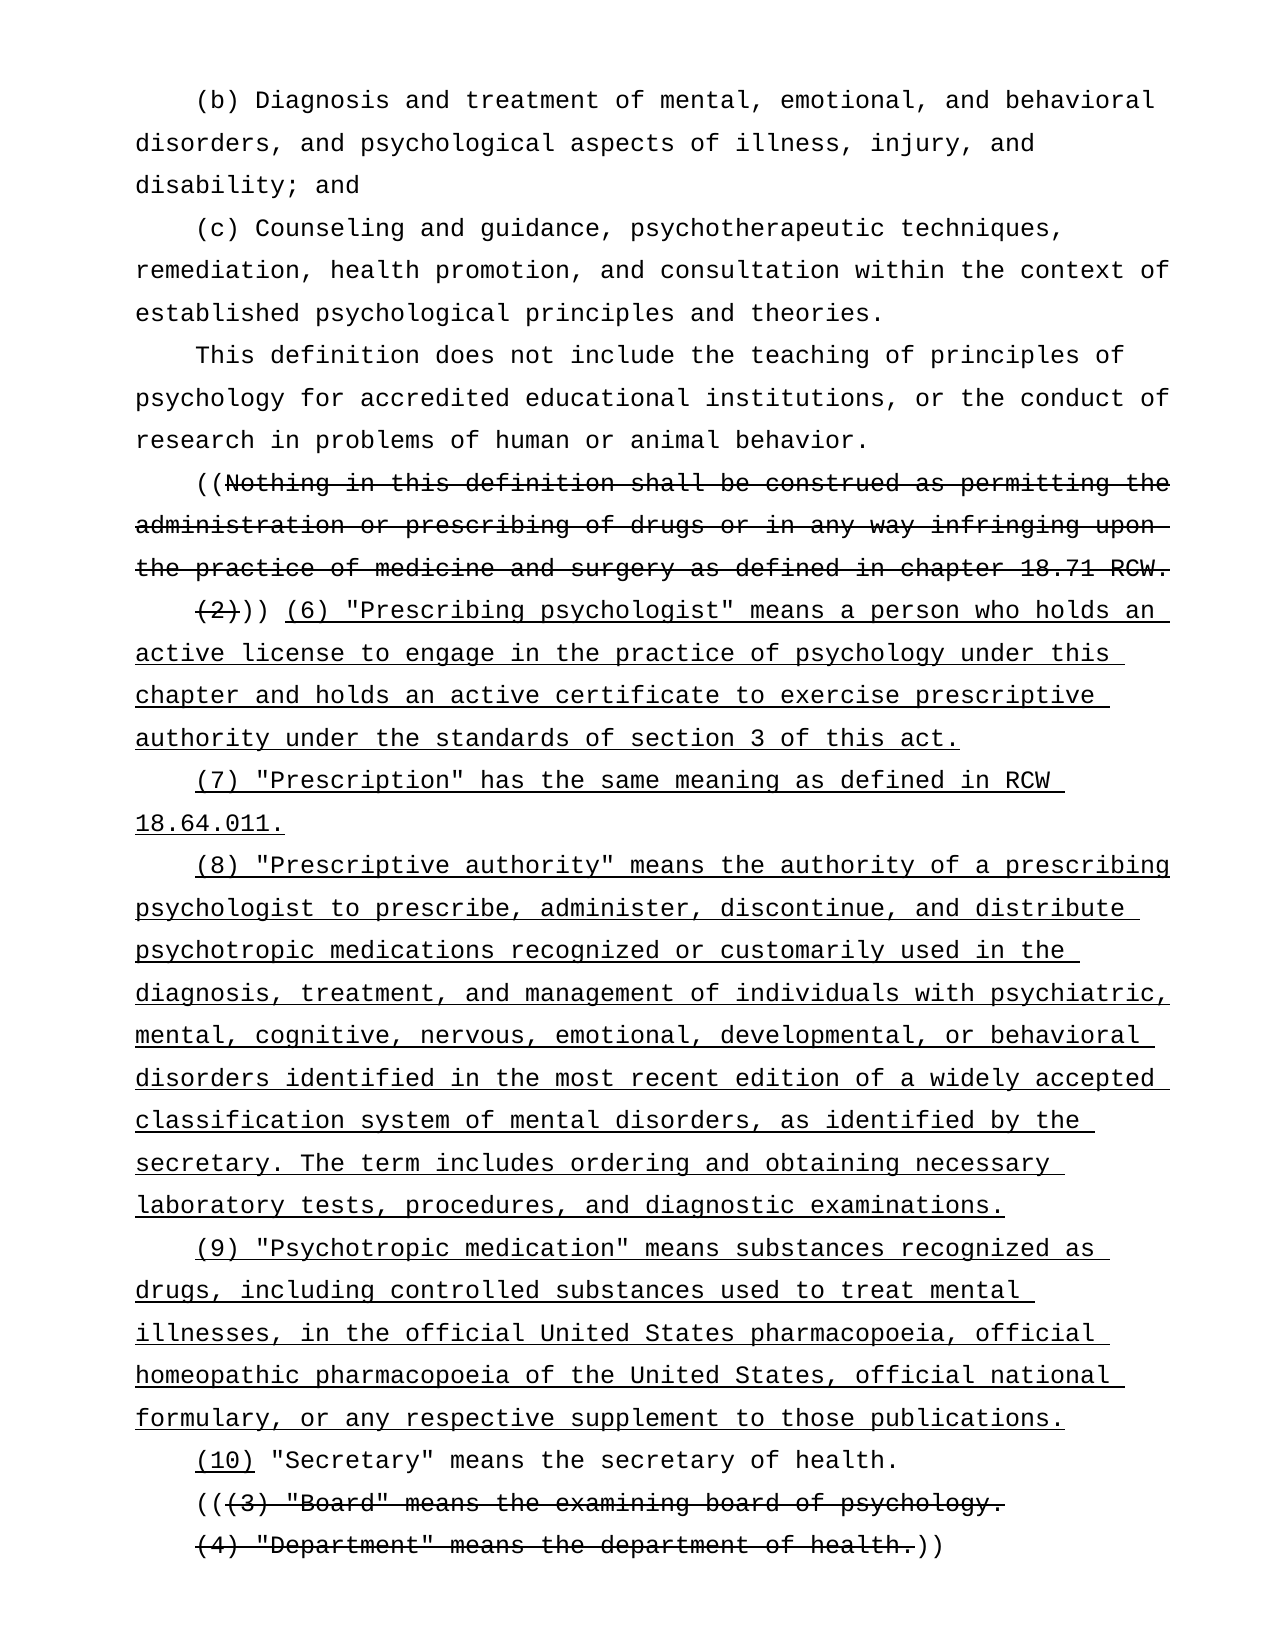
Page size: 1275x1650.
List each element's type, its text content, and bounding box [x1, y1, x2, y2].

text ((Nothing in this definition shall be construed as permitting the administration or prescribing of drugs or in any way infringing upon the practice of medicine and surgery as defined in chapter 18.71 RCW. [135, 457, 1170, 526]
text (((3) "Board" means the examining board of psychology. [135, 1477, 1170, 1520]
text (7) "Prescription" has the same meaning as defined in RCW 18.64.011. [135, 755, 1170, 840]
text (9) "Psychotropic medication" means substances recognized as drugs, including controlled substances used to treat mental illnesses, in the official United States pharmacopoeia, official homeopathic pharmacopoeia of the United States, official national formulary, or any respective supplement to those publications. [135, 1222, 1170, 1435]
text (8) "Prescriptive authority" means the authority of a prescribing psychologist to prescribe, administer, discontinue, and distribute psychotropic medications recognized or customarily used in the diagnosis, treatment, and management of individuals with psychiatric, mental, cognitive, nervous, emotional, developmental, or behavioral disorders identified in the most recent edition of a widely accepted classification system of mental disorders, as identified by the secretary. The term includes ordering and obtaining necessary laboratory tests, procedures, and diagnostic examinations. [135, 840, 1170, 1004]
text (8) "Prescriptive authority" means the authority of a prescribing psychologist to prescribe, administer, discontinue, and distribute psychotropic medications recognized or customarily used in the diagnosis, treatment, and management of individuals with psychiatric, mental, cognitive, nervous, emotional, developmental, or behavioral disorders identified in the most recent edition of a widely accepted classification system of mental disorders, as identified by the secretary. The term includes ordering and obtaining necessary laboratory tests, procedures, and diagnostic examinations. [135, 1005, 1170, 1089]
text This definition does not include the teaching of principles of psychology for accredited educational institutions, or the conduct of research in problems of human or animal behavior. [135, 330, 1170, 457]
text ((Nothing in this definition shall be construed as permitting the administration or prescribing of drugs or in any way infringing upon the practice of medicine and surgery as defined in chapter 18.71 RCW. [135, 571, 1170, 585]
text (4) "Department" means the department of health.)) [135, 1520, 1170, 1562]
text (2))) (6) "Prescribing psychologist" means a person who holds an active license to engage in the practice of psychology under this chapter and holds an active certificate to exercise prescriptive authority under the standards of section 3 of this act. [135, 585, 1170, 755]
text (10) "Secretary" means the secretary of health. [135, 1435, 1170, 1477]
text (8) "Prescriptive authority" means the authority of a prescribing psychologist to prescribe, administer, discontinue, and distribute psychotropic medications recognized or customarily used in the diagnosis, treatment, and management of individuals with psychiatric, mental, cognitive, nervous, emotional, developmental, or behavioral disorders identified in the most recent edition of a widely accepted classification system of mental disorders, as identified by the secretary. The term includes ordering and obtaining necessary laboratory tests, procedures, and diagnostic examinations. [135, 1090, 1170, 1222]
text ((Nothing in this definition shall be construed as permitting the administration or prescribing of drugs or in any way infringing upon the practice of medicine and surgery as defined in chapter 18.71 RCW. [135, 528, 1170, 569]
text (b) Diagnosis and treatment of mental, emotional, and behavioral disorders, and psychological aspects of illness, injury, and disability; and [135, 75, 1170, 202]
text (c) Counseling and guidance, psychotherapeutic techniques, remediation, health promotion, and consultation within the context of established psychological principles and theories. [135, 202, 1170, 330]
